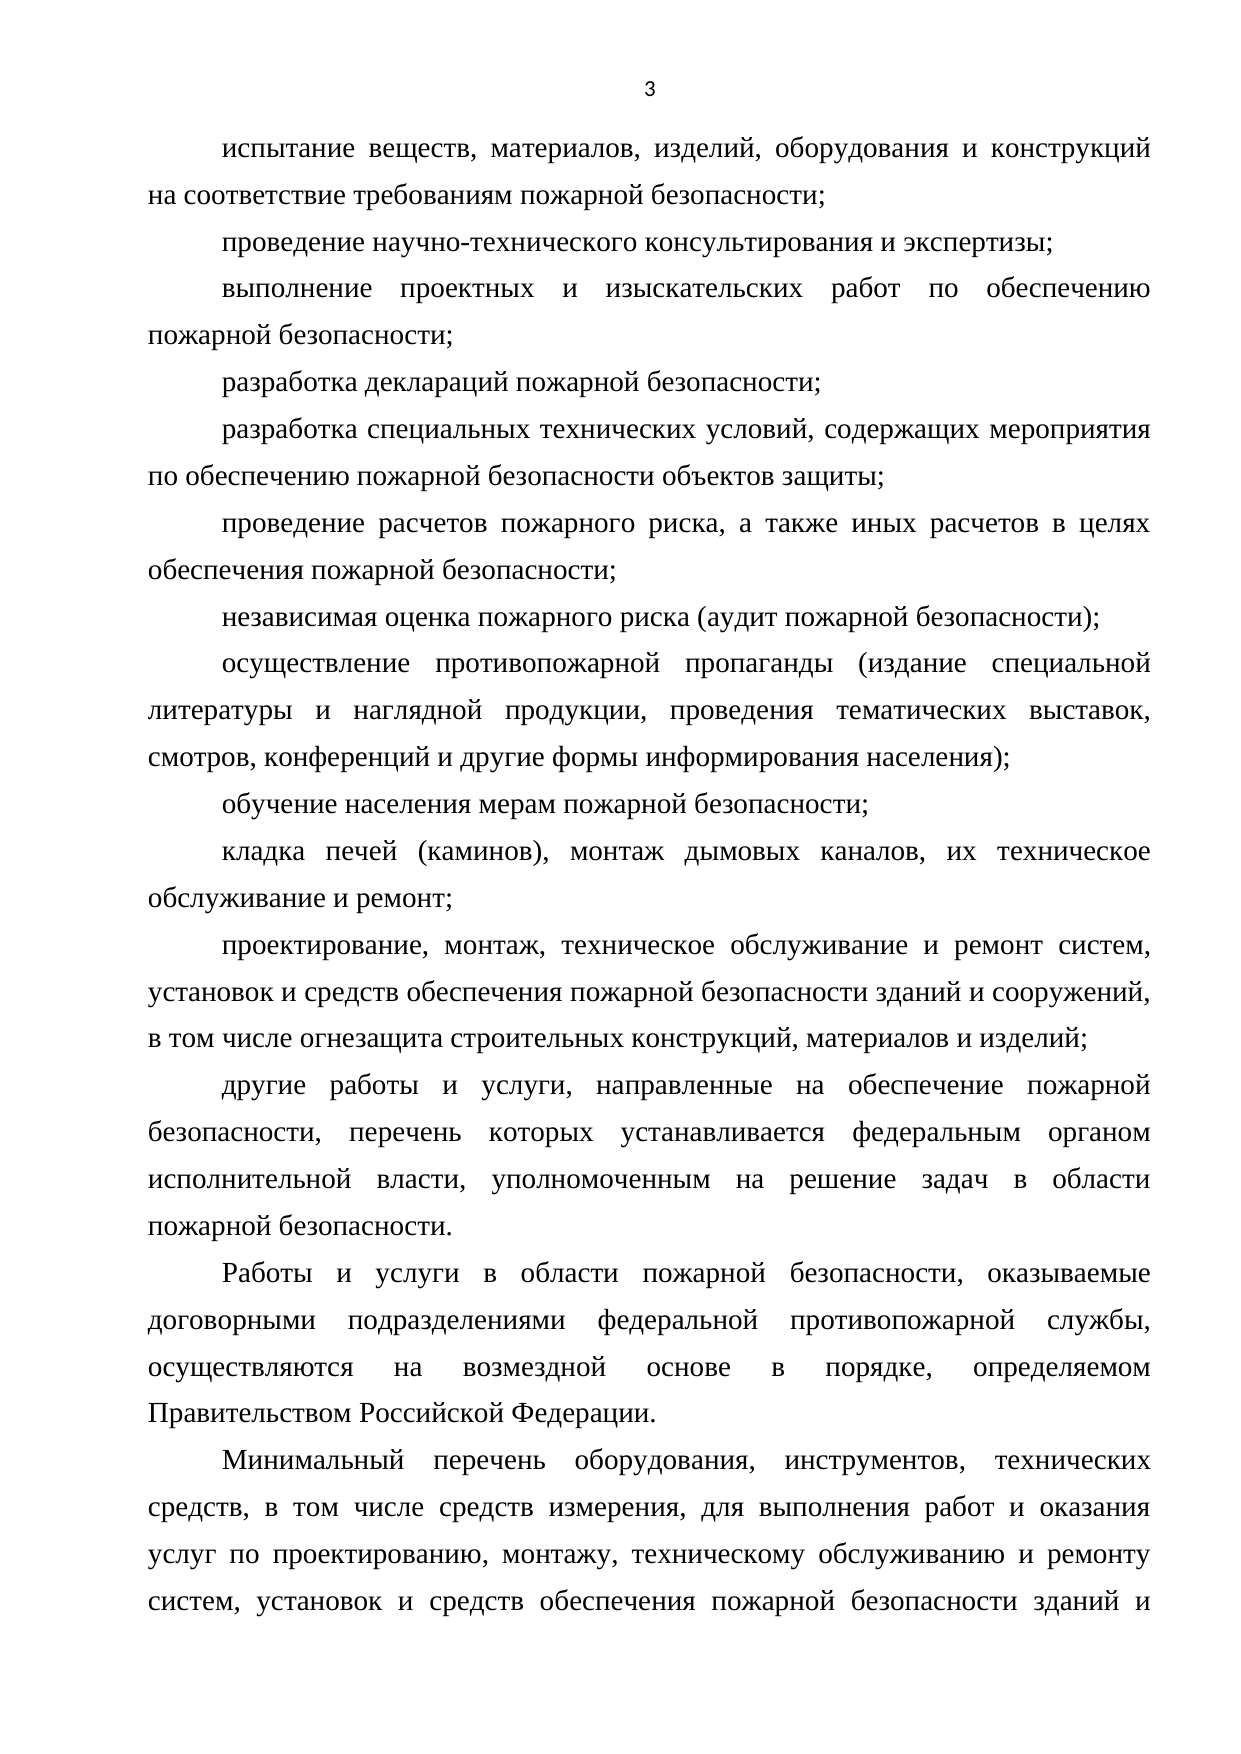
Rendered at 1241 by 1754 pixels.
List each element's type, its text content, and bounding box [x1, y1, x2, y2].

text другие работы и услуги, направленные на обеспечение пожарной безопасности, перечень которых устанавливается федеральным органом исполнительной власти, уполномоченным на решение задач в области пожарной безопасности. [148, 1067, 1152, 1242]
text выполнение проектных и изыскательских работ по обеспечению пожарной безопасности; [148, 271, 1152, 351]
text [148, 1442, 1152, 1617]
text кладка печей (каминов), монтаж дымовых каналов, их техническое обслуживание и ремонт; [148, 833, 1152, 913]
text обучение населения мерам пожарной безопасности; [148, 786, 1152, 820]
text Работы и услуги в области пожарной безопасности, оказываемые договорными подразделениями федеральной противопожарной службы, осуществляются на возмездной основе в порядке, определяемом Правительством Российской Федерации. [148, 1255, 1152, 1429]
text проектирование, монтаж, техническое обслуживание и ремонт систем, установок и средств обеспечения пожарной безопасности зданий и сооружений, в том числе огнезащита строительных конструкций, материалов и изделий; [148, 927, 1152, 1054]
text разработка деклараций пожарной безопасности; [148, 364, 1152, 398]
text проведение научно-технического консультирования и экспертизы; [148, 224, 1152, 257]
text разработка специальных технических условий, содержащих мероприятия по обеспечению пожарной безопасности объектов защиты; [148, 411, 1152, 492]
text проведение расчетов пожарного риска, а также иных расчетов в целях обеспечения пожарной безопасности; [148, 505, 1152, 585]
text испытание веществ, материалов, изделий, оборудования и конструкций на соответствие требованиям пожарной безопасности; [148, 130, 1152, 210]
text осуществление противопожарной пропаганды (издание специальной литературы и наглядной продукции, проведения тематических выставок, смотров, конференций и другие формы информирования населения); [148, 646, 1152, 773]
text независимая оценка пожарного риска (аудит пожарной безопасности); [148, 599, 1152, 632]
